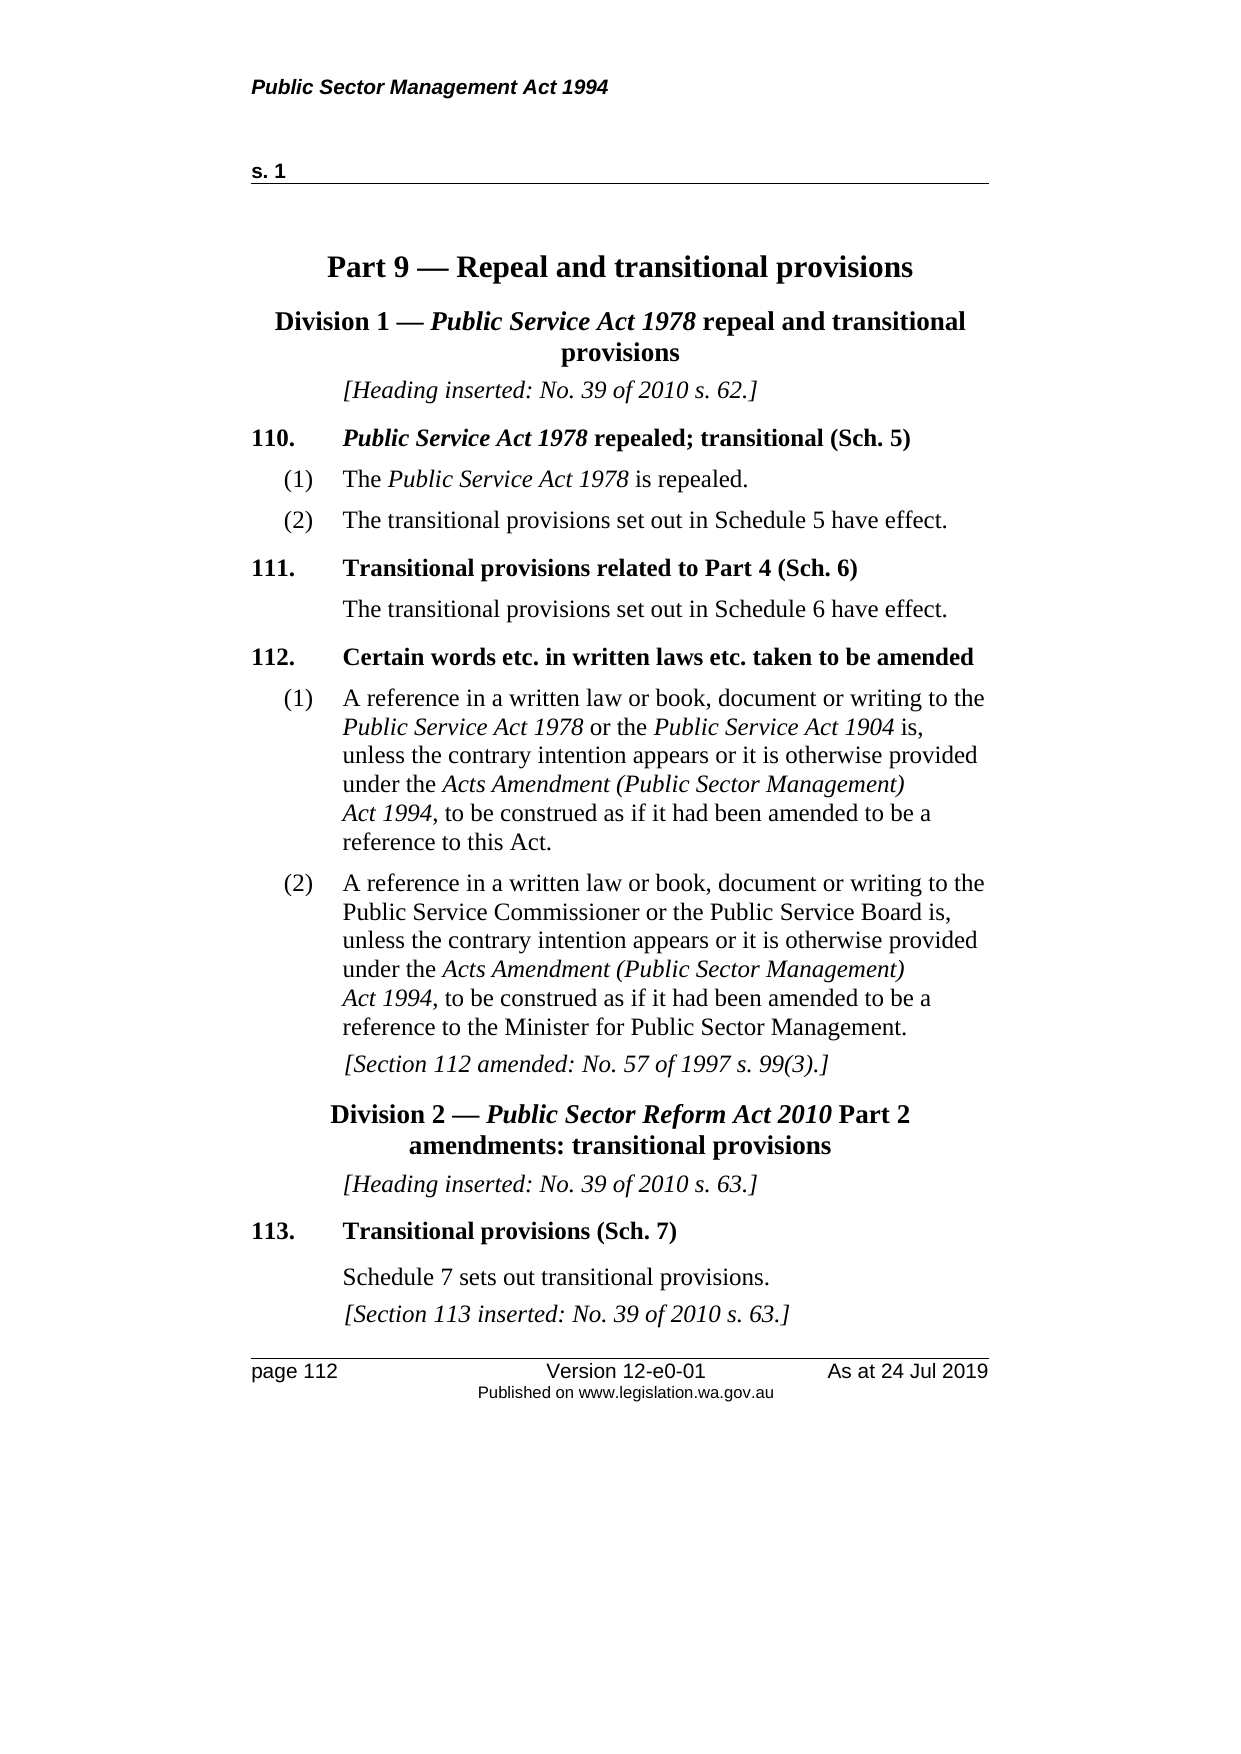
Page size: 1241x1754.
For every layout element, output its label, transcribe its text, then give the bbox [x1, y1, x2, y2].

subtitle Division 1 — Public Service Act 1978 repeal and transitional provisions [251, 305, 989, 367]
text (1) The Public Service Act 1978 is repealed. [251, 464, 989, 493]
text Schedule 7 sets out transitional provisions. [251, 1262, 989, 1291]
subtitle [Heading inserted: No. 39 of 2010 s. 62.] [251, 375, 989, 404]
subtitle 112. Certain words etc. in written laws etc. taken to be amended [251, 642, 989, 670]
text (1) A reference in a written law or book, document or writing to the Public Service Act 1978 or the Public Service Act 1904 is, unless the contrary intention appears or it is otherwise provided under the Acts Amendment (Public Sector Management) Act 1994, to be construed as if it had been amended to be a reference to this Act. [251, 683, 989, 855]
text [Section 113 inserted: No. 39 of 2010 s. 63.] [251, 1299, 989, 1328]
subtitle Part 9 — Repeal and transitional provisions [251, 248, 989, 284]
text The transitional provisions set out in Schedule 6 have effect. [251, 594, 989, 623]
subtitle 110. Public Service Act 1978 repealed; transitional (Sch. 5) [251, 423, 989, 452]
subtitle [Heading inserted: No. 39 of 2010 s. 63.] [251, 1169, 989, 1198]
text (2) The transitional provisions set out in Schedule 5 have effect. [251, 505, 989, 534]
subtitle 113. Transitional provisions (Sch. 7) [251, 1216, 989, 1245]
subtitle Division 2 — Public Sector Reform Act 2010 Part 2 amendments: transitional provisions [251, 1098, 989, 1161]
text (2) A reference in a written law or book, document or writing to the Public Service Commissioner or the Public Service Board is, unless the contrary intention appears or it is otherwise provided under the Acts Amendment (Public Sector Management) Act 1994, to be construed as if it had been amended to be a reference to the Minister for Public Sector Management. [251, 868, 989, 1040]
text [Section 112 amended: No. 57 of 1997 s. 99(3).] [251, 1049, 989, 1077]
subtitle 111. Transitional provisions related to Part 4 (Sch. 6) [251, 553, 989, 582]
